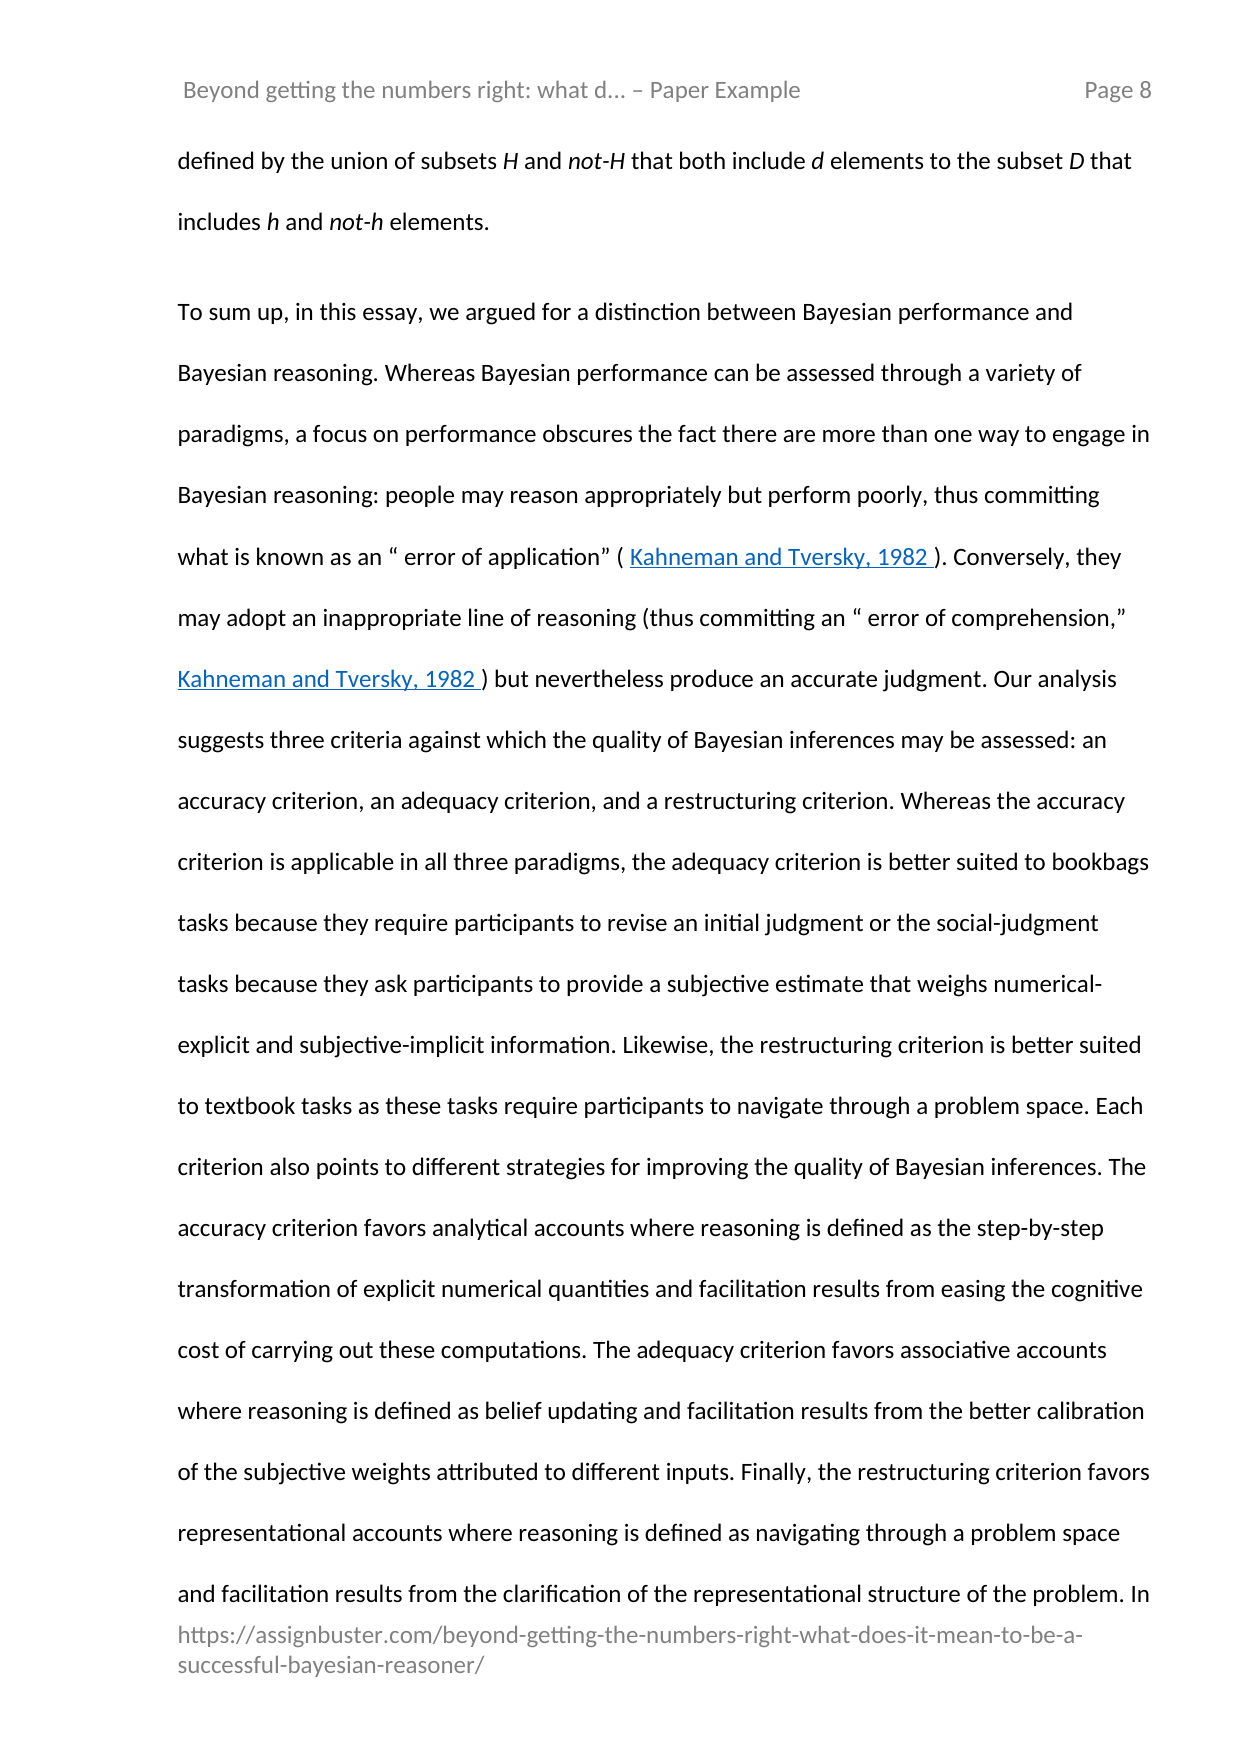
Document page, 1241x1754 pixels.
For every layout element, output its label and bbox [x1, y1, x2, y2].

text [177, 297, 1152, 1609]
text [177, 145, 1152, 237]
